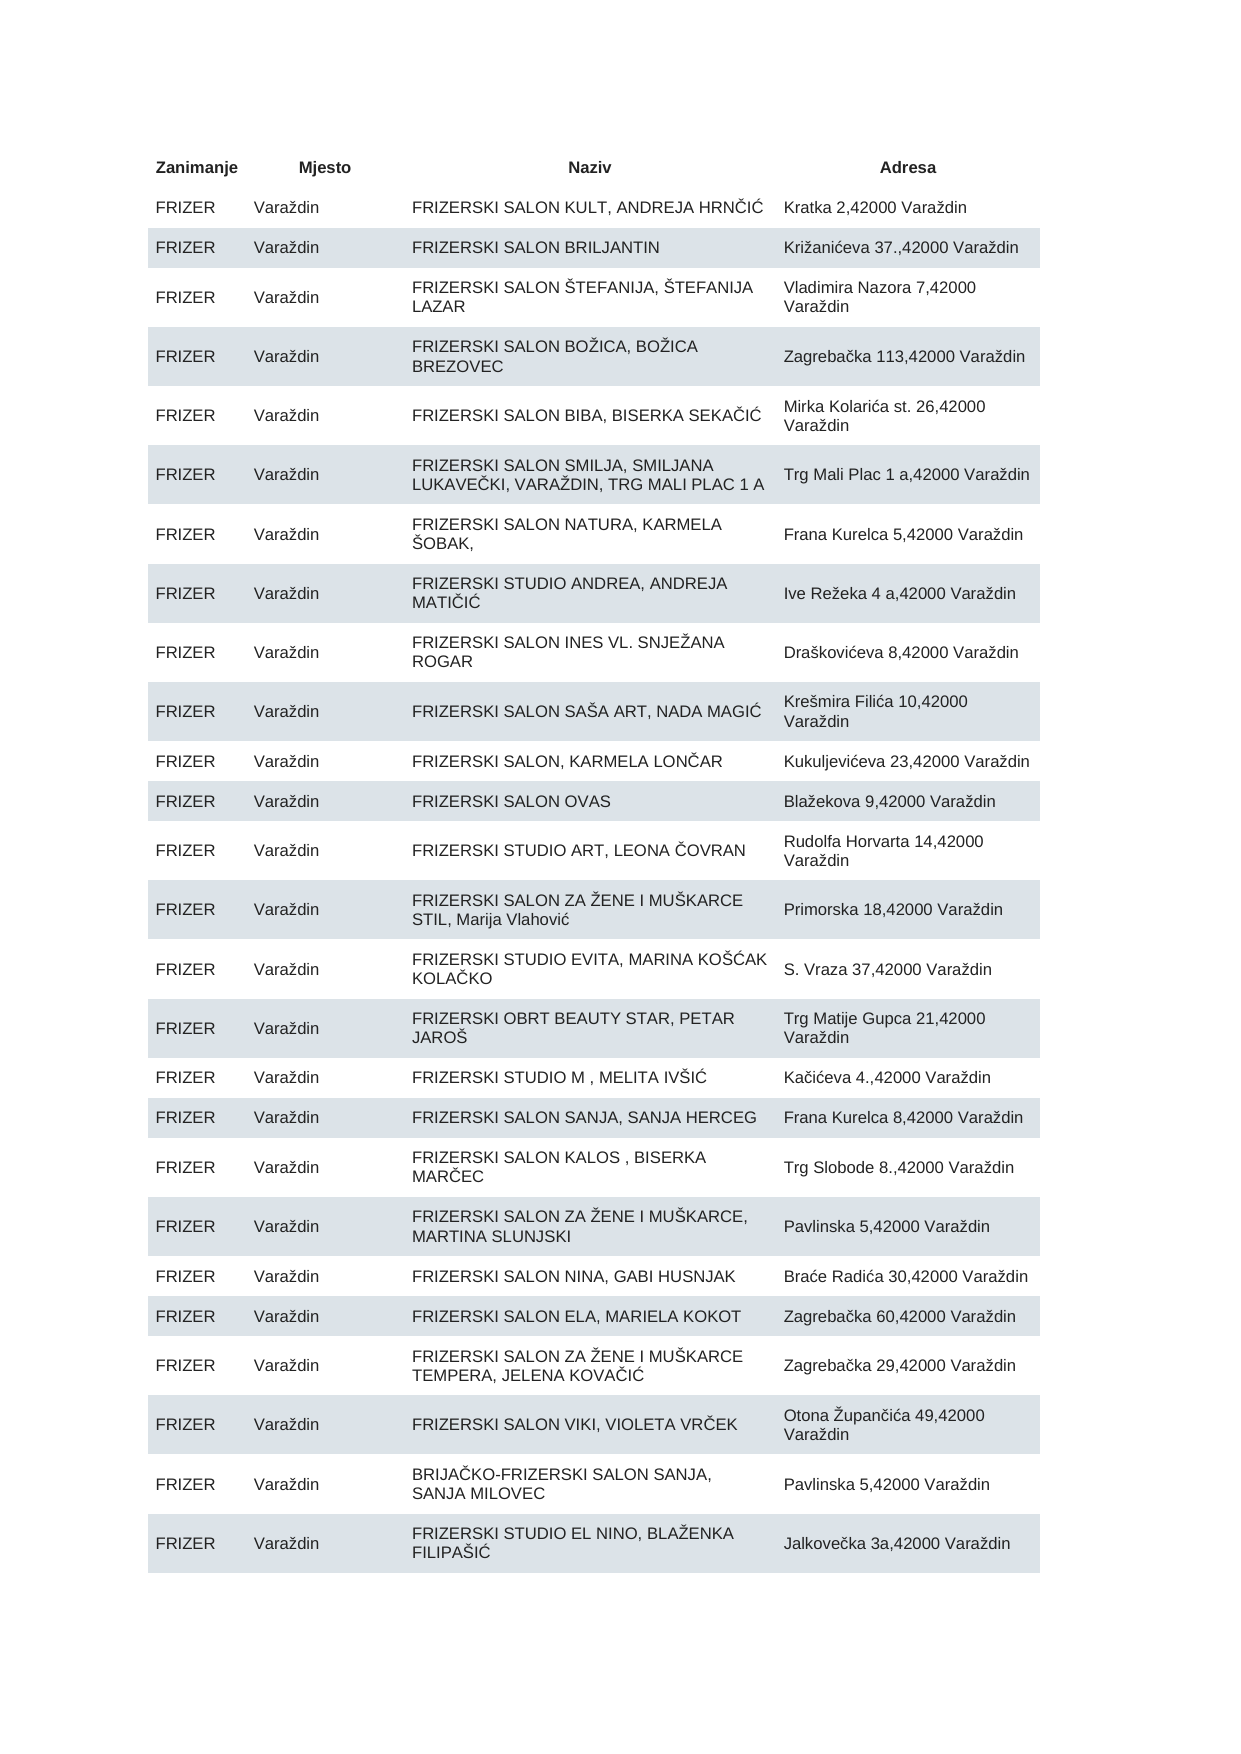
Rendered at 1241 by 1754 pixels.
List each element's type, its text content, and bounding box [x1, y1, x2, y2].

table_cell FRIZERSKI SALON KULT, ANDREJA HRNČIĆ [404, 188, 776, 228]
table_cell Varaždin [246, 682, 404, 741]
table_cell FRIZER [148, 268, 246, 327]
table_cell FRIZERSKI STUDIO M , MELITA IVŠIĆ [404, 1058, 776, 1098]
table_cell Ive Režeka 4 a,42000 Varaždin [776, 564, 1040, 623]
table_cell Trg Slobode 8.,42000 Varaždin [776, 1138, 1040, 1197]
table_cell FRIZERSKI SALON VIKI, VIOLETA VRČEK [404, 1395, 776, 1454]
table_cell FRIZER [148, 880, 246, 939]
table_cell FRIZER [148, 504, 246, 563]
table_cell FRIZERSKI SALON SAŠA ART, NADA MAGIĆ [404, 682, 776, 741]
table_cell FRIZER [148, 228, 246, 268]
table_cell Križanićeva 37.,42000 Varaždin [776, 228, 1040, 268]
table_cell Krešmira Filića 10,42000 Varaždin [776, 682, 1040, 741]
table_cell Jalkovečka 3a,42000 Varaždin [776, 1514, 1040, 1573]
table_cell FRIZER [148, 1256, 246, 1296]
table_cell Varaždin [246, 821, 404, 880]
table_cell FRIZER [148, 188, 246, 228]
table_cell Varaždin [246, 1098, 404, 1138]
table_header Mjesto [246, 148, 404, 188]
table_cell FRIZERSKI OBRT BEAUTY STAR, PETAR JAROŠ [404, 999, 776, 1058]
table_cell FRIZERSKI SALON NINA, GABI HUSNJAK [404, 1256, 776, 1296]
table_cell BRIJAČKO-FRIZERSKI SALON SANJA, SANJA MILOVEC [404, 1454, 776, 1513]
table_cell Zagrebačka 29,42000 Varaždin [776, 1336, 1040, 1395]
table_cell FRIZERSKI SALON KALOS , BISERKA MARČEC [404, 1138, 776, 1197]
table_cell FRIZER [148, 1336, 246, 1395]
table_cell Blažekova 9,42000 Varaždin [776, 781, 1040, 821]
table_cell FRIZERSKI SALON BOŽICA, BOŽICA BREZOVEC [404, 327, 776, 386]
table_cell Varaždin [246, 564, 404, 623]
table_cell FRIZER [148, 821, 246, 880]
table_cell FRIZERSKI STUDIO EL NINO, BLAŽENKA FILIPAŠIĆ [404, 1514, 776, 1573]
table_cell FRIZERSKI SALON, KARMELA LONČAR [404, 741, 776, 781]
table_cell FRIZER [148, 1296, 246, 1336]
table_cell Trg Mali Plac 1 a,42000 Varaždin [776, 445, 1040, 504]
table_cell FRIZER [148, 564, 246, 623]
table_cell FRIZER [148, 327, 246, 386]
table_cell FRIZERSKI STUDIO ANDREA, ANDREJA MATIČIĆ [404, 564, 776, 623]
table_header Naziv [404, 148, 776, 188]
table_cell Varaždin [246, 504, 404, 563]
table_cell Varaždin [246, 1395, 404, 1454]
table_cell Trg Matije Gupca 21,42000 Varaždin [776, 999, 1040, 1058]
table_cell Kukuljevićeva 23,42000 Varaždin [776, 741, 1040, 781]
table_cell Kratka 2,42000 Varaždin [776, 188, 1040, 228]
table_cell Varaždin [246, 1296, 404, 1336]
table_cell Draškovićeva 8,42000 Varaždin [776, 623, 1040, 682]
table_cell Mirka Kolarića st. 26,42000 Varaždin [776, 386, 1040, 445]
table_cell S. Vraza 37,42000 Varaždin [776, 939, 1040, 998]
table_cell Varaždin [246, 188, 404, 228]
table_cell Varaždin [246, 999, 404, 1058]
table_cell Varaždin [246, 1514, 404, 1573]
table_cell Kačićeva 4.,42000 Varaždin [776, 1058, 1040, 1098]
table_cell FRIZERSKI SALON ZA ŽENE I MUŠKARCE STIL, Marija Vlahović [404, 880, 776, 939]
table_cell FRIZERSKI SALON INES VL. SNJEŽANA ROGAR [404, 623, 776, 682]
table_cell Varaždin [246, 1058, 404, 1098]
table_cell FRIZERSKI SALON ELA, MARIELA KOKOT [404, 1296, 776, 1336]
table_cell Zagrebačka 113,42000 Varaždin [776, 327, 1040, 386]
table_cell Zagrebačka 60,42000 Varaždin [776, 1296, 1040, 1336]
table_cell Varaždin [246, 781, 404, 821]
table_cell Rudolfa Horvarta 14,42000 Varaždin [776, 821, 1040, 880]
table_cell Varaždin [246, 386, 404, 445]
table_cell Varaždin [246, 1138, 404, 1197]
table_cell FRIZERSKI SALON SANJA, SANJA HERCEG [404, 1098, 776, 1138]
table_cell FRIZERSKI SALON NATURA, KARMELA ŠOBAK, [404, 504, 776, 563]
table_cell Primorska 18,42000 Varaždin [776, 880, 1040, 939]
table_cell FRIZERSKI STUDIO ART, LEONA ČOVRAN [404, 821, 776, 880]
table_cell FRIZERSKI SALON OVAS [404, 781, 776, 821]
table_cell Otona Župančića 49,42000 Varaždin [776, 1395, 1040, 1454]
table_header Zanimanje [148, 148, 246, 188]
table_cell Varaždin [246, 445, 404, 504]
table_cell FRIZER [148, 445, 246, 504]
table_cell FRIZER [148, 386, 246, 445]
table_cell Vladimira Nazora 7,42000 Varaždin [776, 268, 1040, 327]
table_cell FRIZERSKI SALON SMILJA, SMILJANA LUKAVEČKI, VARAŽDIN, TRG MALI PLAC 1 A [404, 445, 776, 504]
table_cell FRIZERSKI SALON BIBA, BISERKA SEKAČIĆ [404, 386, 776, 445]
table_cell FRIZER [148, 1058, 246, 1098]
table_cell FRIZERSKI SALON BRILJANTIN [404, 228, 776, 268]
table_cell FRIZER [148, 1138, 246, 1197]
table_cell Frana Kurelca 5,42000 Varaždin [776, 504, 1040, 563]
table_cell FRIZERSKI STUDIO EVITA, MARINA KOŠĆAK KOLAČKO [404, 939, 776, 998]
table_cell Varaždin [246, 880, 404, 939]
table_cell FRIZERSKI SALON ŠTEFANIJA, ŠTEFANIJA LAZAR [404, 268, 776, 327]
table_cell FRIZER [148, 939, 246, 998]
table_cell Pavlinska 5,42000 Varaždin [776, 1197, 1040, 1256]
table_cell Varaždin [246, 228, 404, 268]
table_cell FRIZER [148, 999, 246, 1058]
table_cell Varaždin [246, 1256, 404, 1296]
table_cell Frana Kurelca 8,42000 Varaždin [776, 1098, 1040, 1138]
table_cell Varaždin [246, 623, 404, 682]
table_cell FRIZER [148, 1454, 246, 1513]
table_cell FRIZERSKI SALON ZA ŽENE I MUŠKARCE, MARTINA SLUNJSKI [404, 1197, 776, 1256]
table_cell FRIZER [148, 623, 246, 682]
table_cell FRIZER [148, 1514, 246, 1573]
table_cell Varaždin [246, 327, 404, 386]
table_cell Varaždin [246, 741, 404, 781]
table_cell FRIZER [148, 1098, 246, 1138]
table_cell Pavlinska 5,42000 Varaždin [776, 1454, 1040, 1513]
table_cell Braće Radića 30,42000 Varaždin [776, 1256, 1040, 1296]
table_cell Varaždin [246, 939, 404, 998]
table_cell FRIZER [148, 781, 246, 821]
table_cell Varaždin [246, 268, 404, 327]
table_cell FRIZER [148, 741, 246, 781]
table_cell FRIZER [148, 1197, 246, 1256]
table_cell FRIZER [148, 1395, 246, 1454]
table_cell FRIZERSKI SALON ZA ŽENE I MUŠKARCE TEMPERA, JELENA KOVAČIĆ [404, 1336, 776, 1395]
table_cell Varaždin [246, 1197, 404, 1256]
table_cell Varaždin [246, 1336, 404, 1395]
table_cell FRIZER [148, 682, 246, 741]
table_header Adresa [776, 148, 1040, 188]
table_cell Varaždin [246, 1454, 404, 1513]
